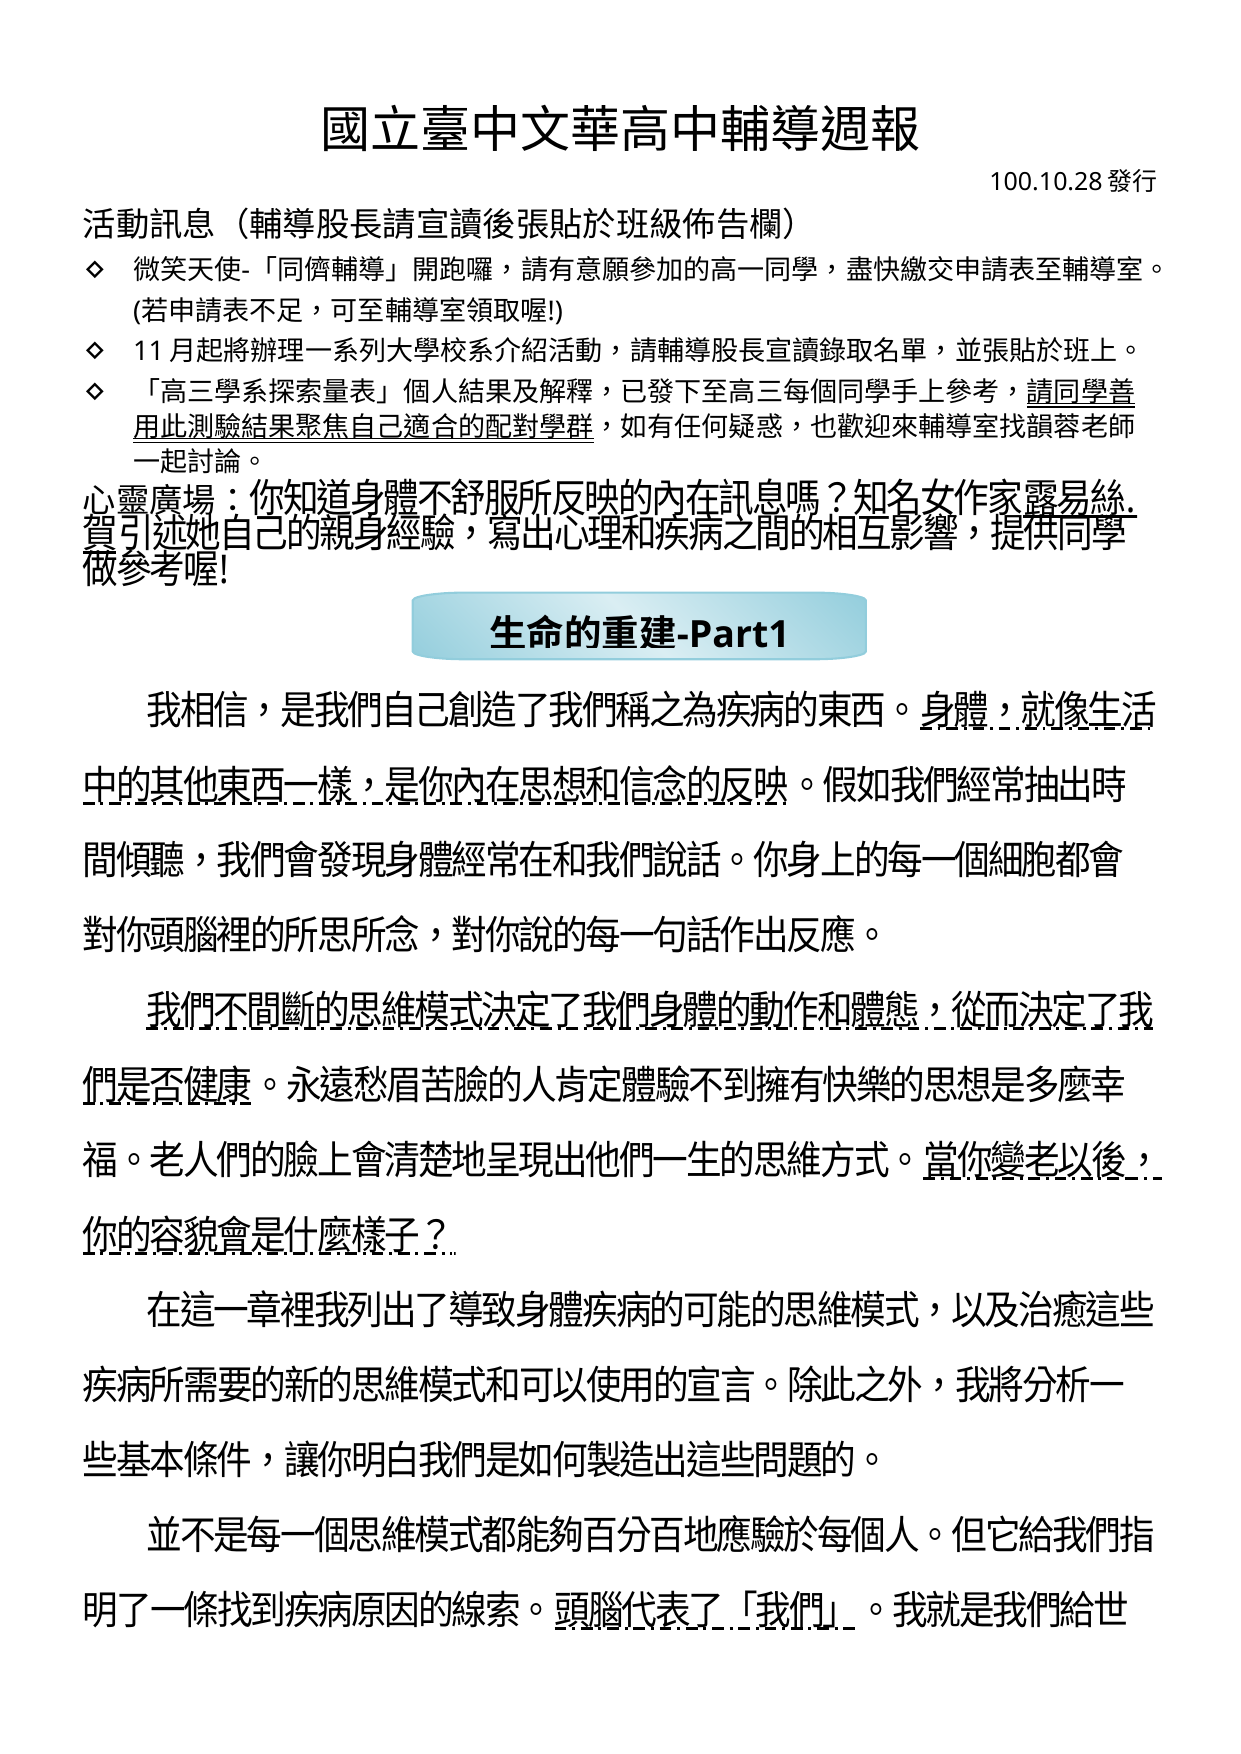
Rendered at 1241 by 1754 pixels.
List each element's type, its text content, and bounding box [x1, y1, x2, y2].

text 我相信，是我們自己創造了我們稱之為疾病的東西。身體，就像生活中的其他東西一樣，是你內在思想和信念的反映。假如我們經常抽出時間傾聽，我們會發現身體經常在和我們說話。你身上的每一個細胞都會對你頭腦裡的所思所念，對你說的每一句話作出反應。 [83, 669, 1157, 969]
text 心靈廣場：你知道身體不舒服所反映的內在訊息嗎？知名女作家露易絲.賀引述她自己的親身經驗，寫出心理和疾病之間的相互影響，提供同學做參考喔! [83, 484, 1157, 590]
text 100.10.28發行 [83, 162, 1157, 198]
list (若申請表不足，可至輔導室領取喔!) [133, 292, 1157, 327]
text 在這一章裡我列出了導致身體疾病的可能的思維模式，以及治癒這些疾病所需要的新的思維模式和可以使用的宣言。除此之外，我將分析一些基本條件，讓你明白我們是如何製造出這些問題的。 [83, 1269, 1157, 1494]
text 我們不間斷的思維模式決定了我們身體的動作和體態，從而決定了我們是否健康。永遠愁眉苦臉的人肯定體驗不到擁有快樂的思想是多麼幸福。老人們的臉上會清楚地呈現出他們一生的思維方式。當你變老以後，你的容貌會是什麼樣子？ [83, 969, 1157, 1269]
list 微笑天使-「同儕輔導」開跑囉，請有意願參加的高一同學，盡快繳交申請表至輔導室。 [83, 251, 1157, 287]
text 活動訊息（輔導股長請宣讀後張貼於班級佈告欄） [83, 198, 1157, 246]
text 國立臺中文華高中輔導週報 [83, 89, 1157, 162]
list 11月起將辦理一系列大學校系介紹活動，請輔導股長宣讀錄取名單，並張貼於班上。 [83, 332, 1157, 368]
list 「高三學系探索量表」個人結果及解釋，已發下至高三每個同學手上參考，請同學善用此測驗結果聚焦自己適合的配對學群，如有任何疑惑，也歡迎來輔導室找韻蓉老師一起討論。 [83, 373, 1157, 479]
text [83, 1494, 1157, 1644]
